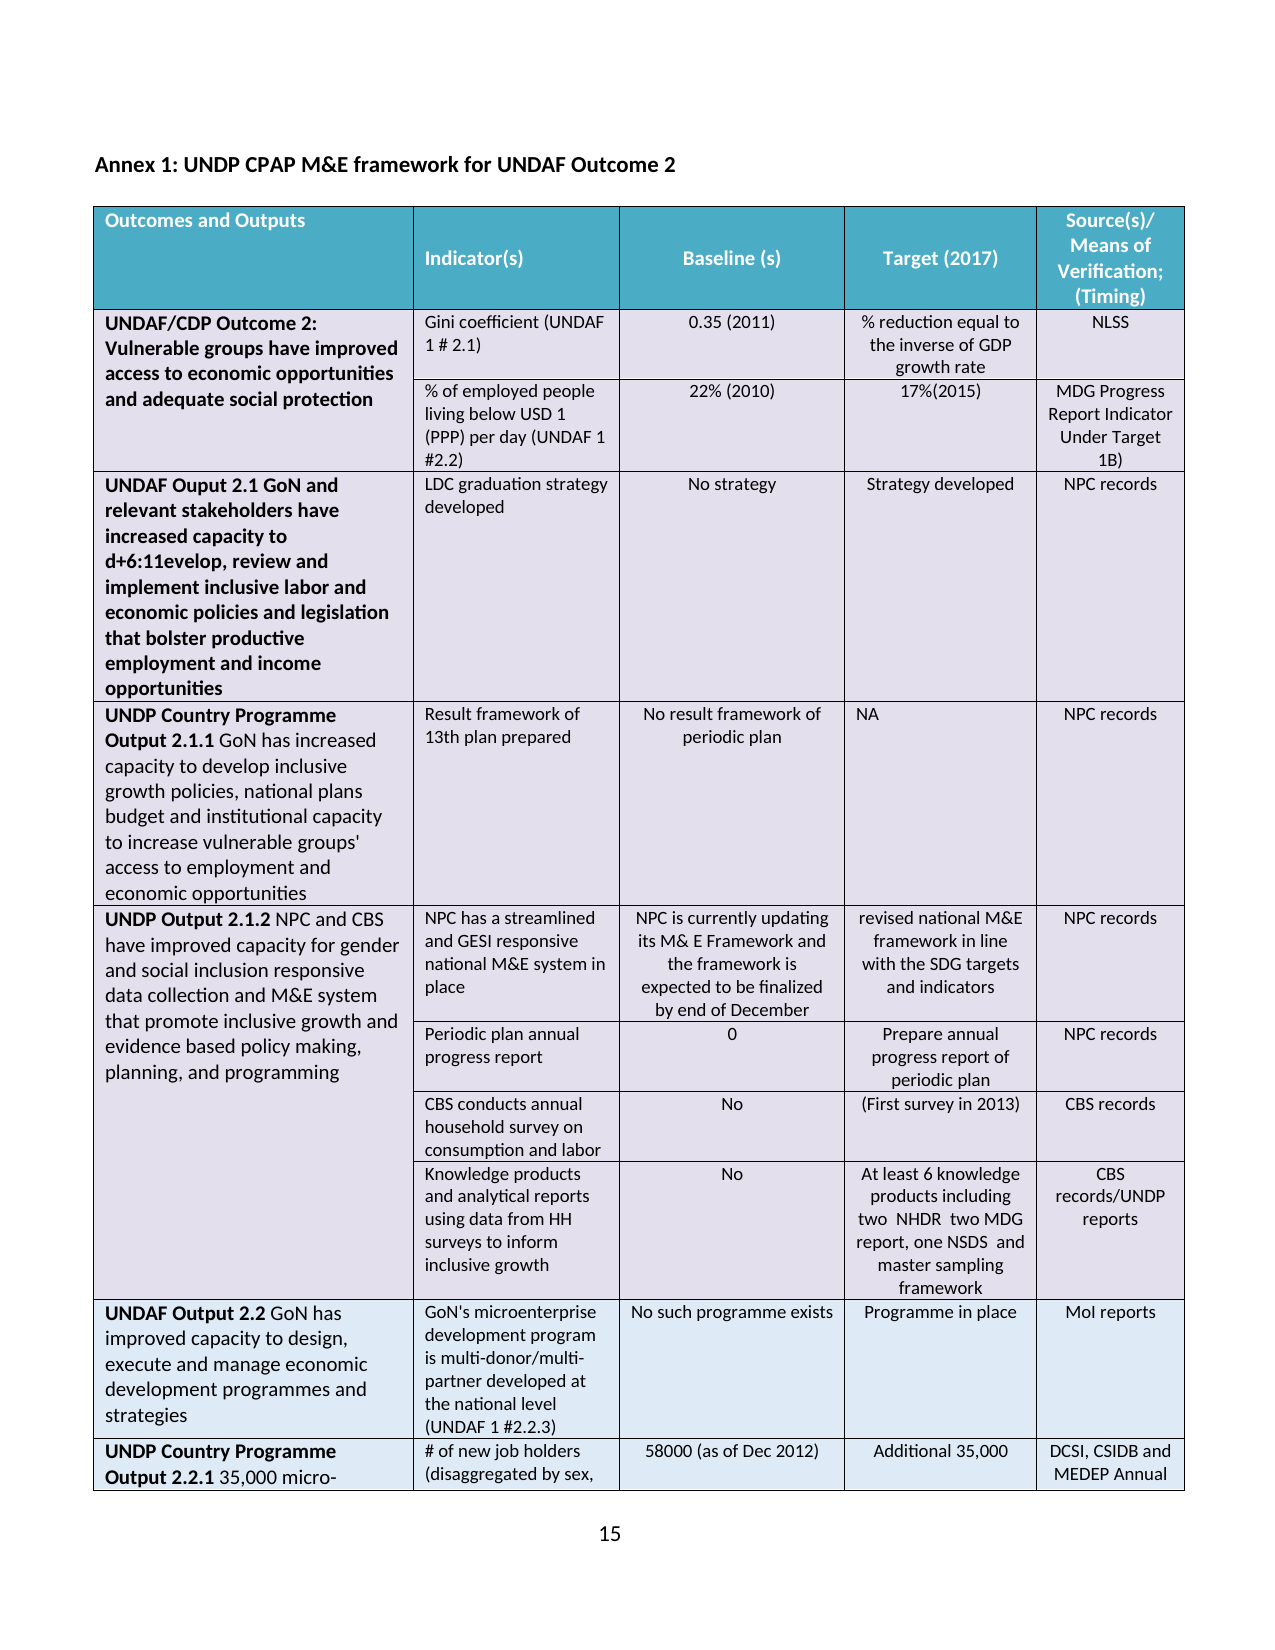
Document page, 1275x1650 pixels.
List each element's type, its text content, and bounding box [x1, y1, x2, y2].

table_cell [414, 1439, 619, 1489]
table_cell Gini coefficient (UNDAF 1 # 2.1) [414, 310, 619, 378]
table_cell % reduction equal to the inverse of GDP growth rate [845, 310, 1036, 378]
table_cell No [620, 1092, 844, 1161]
table_cell NPC is currently updating its M& E Framework and the framework is expected to be finalized by end of December [620, 906, 844, 1021]
table_cell Programme in place [845, 1300, 1036, 1438]
table_cell UNDP Output 2.1.2 NPC and CBS have improved capacity for gender and social inclusion responsive data collection and M&E system that promote inclusive growth and evidence based policy making, planning, and programming [94, 906, 413, 1299]
table_cell CBS conducts annual household survey on consumption and labor [414, 1092, 619, 1161]
table_cell 0 [620, 1022, 844, 1091]
table_cell % of employed people living below USD 1 (PPP) per day (UNDAF 1 #2.2) [414, 380, 619, 471]
table_cell Strategy developed [845, 472, 1036, 701]
table_cell 22% (2010) [620, 380, 844, 471]
table_cell UNDAF Ouput 2.1 GoN and relevant stakeholders have increased capacity to d+6:11evelop, review and implement inclusive labor and economic policies and legislation that bolster productive employment and income opportunities [94, 472, 413, 701]
table_cell MDG Progress Report Indicator Under Target 1B) [1037, 380, 1184, 471]
table_cell NPC records [1037, 472, 1184, 701]
table_header Outcomes and Outputs [94, 207, 413, 309]
table_cell Additional 35,000 [845, 1439, 1036, 1489]
table_cell UNDP Country Programme Output 2.1.1 GoN has increased capacity to develop inclusive growth policies, national plans budget and institutional capacity to increase vulnerable groups' access to employment and economic opportunities [94, 702, 413, 905]
table_cell NPC has a streamlined and GESI responsive national M&E system in place [414, 906, 619, 1021]
table_cell Periodic plan annual progress report [414, 1022, 619, 1091]
table_cell No [620, 1162, 844, 1299]
table_header Target (2017) [845, 207, 1036, 309]
table_cell 17%(2015) [845, 380, 1036, 471]
table_cell Result framework of 13th plan prepared [414, 702, 619, 905]
table_cell revised national M&E framework in line with the SDG targets and indicators [845, 906, 1036, 1021]
table_cell LDC graduation strategy developed [414, 472, 619, 701]
table_cell UNDAF Output 2.2 GoN has improved capacity to design, execute and manage economic development programmes and strategies [94, 1300, 413, 1438]
table_cell No strategy [620, 472, 844, 701]
table_cell CBS records [1037, 1092, 1184, 1161]
table_cell Prepare annual progress report of periodic plan [845, 1022, 1036, 1091]
text Annex 1: UNDP CPAP M&E framework for UNDAF Outcome 2 [94, 150, 1125, 178]
table_cell No result framework of periodic plan [620, 702, 844, 905]
table_cell (First survey in 2013) [845, 1092, 1036, 1161]
table_cell GoN's microenterprise development program is multi-donor/multi-partner developed at the national level (UNDAF 1 #2.2.3) [414, 1300, 619, 1438]
table_cell CBS records/UNDP reports [1037, 1162, 1184, 1299]
table_header Baseline (s) [620, 207, 844, 309]
table_cell No such programme exists [620, 1300, 844, 1438]
table_header Indicator(s) [414, 207, 619, 309]
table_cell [620, 1439, 844, 1489]
table_cell 0.35 (2011) [620, 310, 844, 378]
table_header Source(s)/Means of Verification; (Timing) [1037, 207, 1184, 309]
table_cell MoI reports [1037, 1300, 1184, 1438]
table_cell NPC records [1037, 1022, 1184, 1091]
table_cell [94, 1439, 413, 1489]
table_cell NLSS [1037, 310, 1184, 378]
table_cell NA [845, 702, 1036, 905]
table_cell UNDAF/CDP Outcome 2: Vulnerable groups have improved access to economic opportunities and adequate social protection [94, 310, 413, 471]
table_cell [1037, 1439, 1184, 1489]
table_cell Knowledge products and analytical reports using data from HH surveys to inform inclusive growth [414, 1162, 619, 1299]
table_cell At least 6 knowledge products including two NHDR two MDG report, one NSDS and master sampling framework [845, 1162, 1036, 1299]
table_cell NPC records [1037, 702, 1184, 905]
table_cell NPC records [1037, 906, 1184, 1021]
